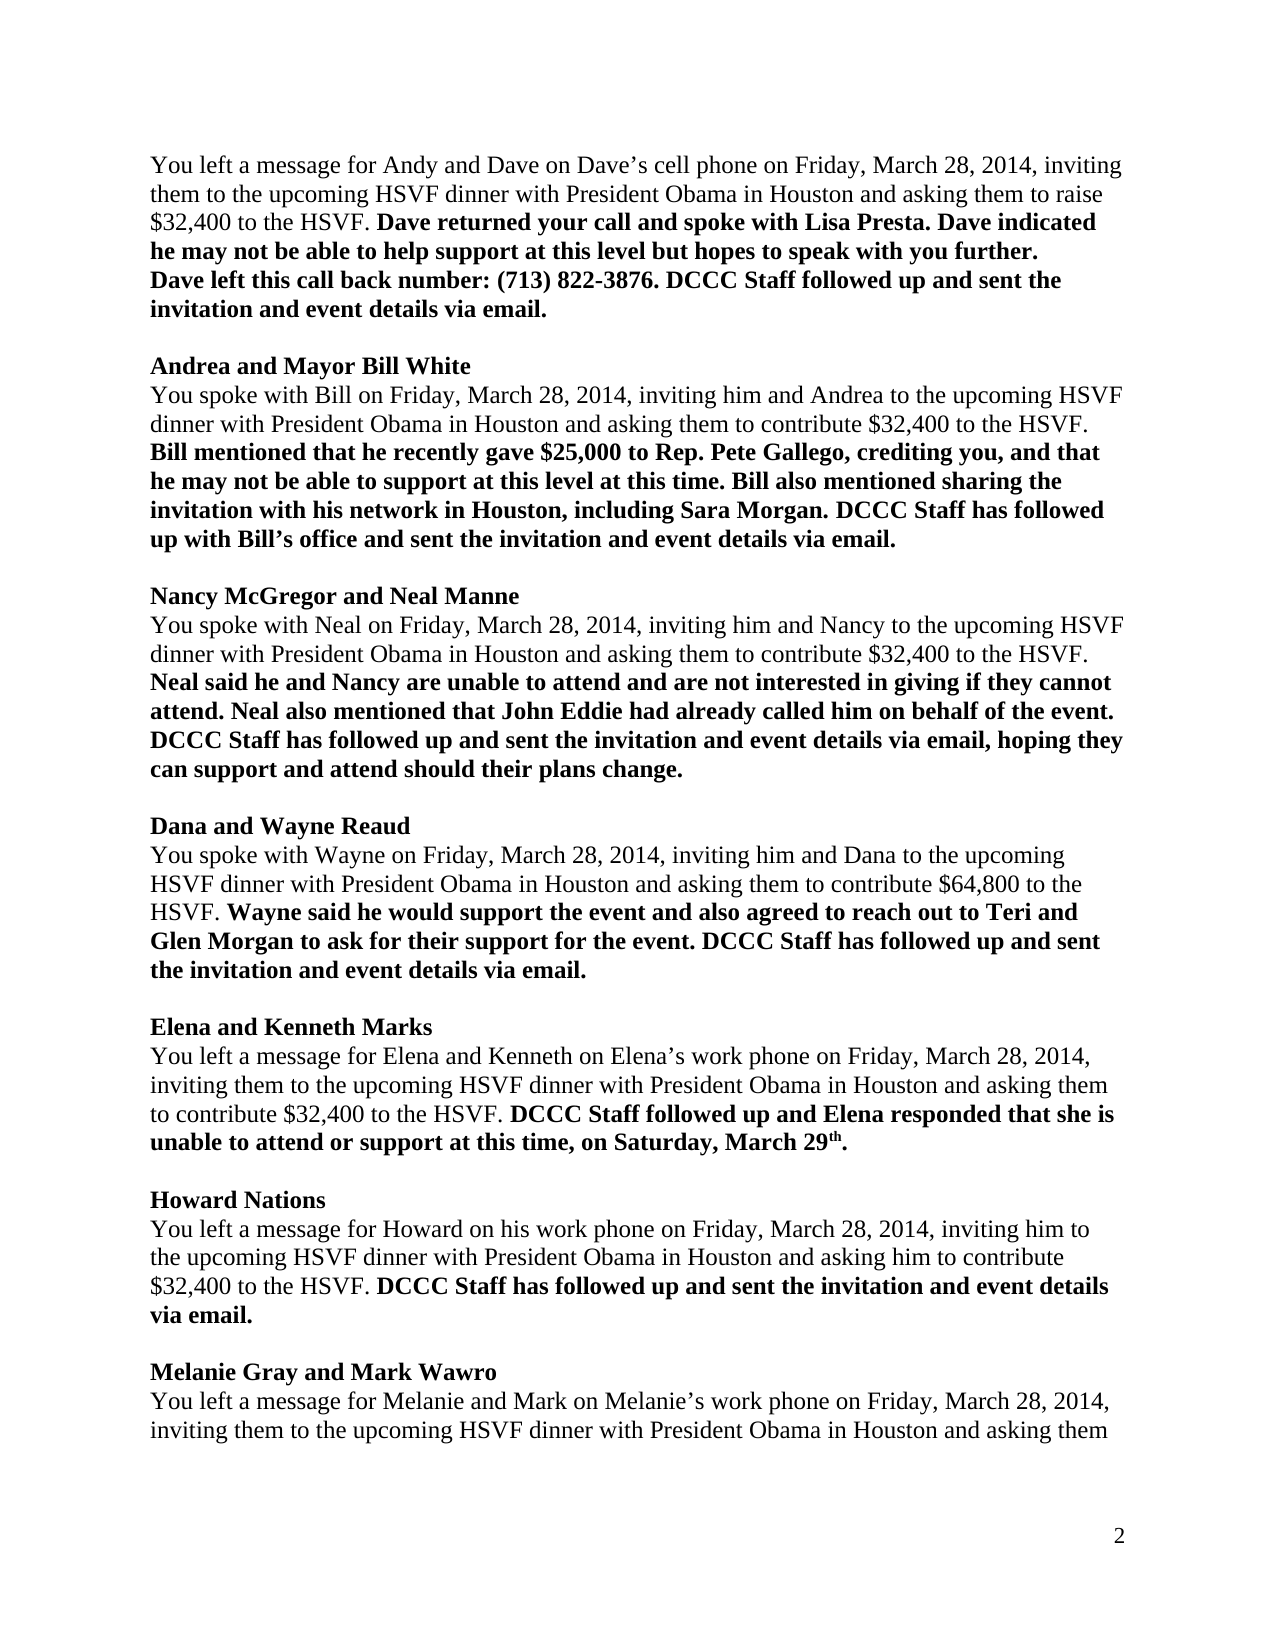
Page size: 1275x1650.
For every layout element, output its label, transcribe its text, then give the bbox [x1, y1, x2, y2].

text Nancy McGregor and Neal Manne [150, 581, 1125, 610]
text You left a message for Howard on his work phone on Friday, March 28, 2014, inviting him to the upcoming HSVF dinner with President Obama in Houston and asking him to contribute $32,400 to the HSVF. DCCC Staff has followed up and sent the invitation and event details via email. [150, 1214, 1125, 1329]
text You spoke with Neal on Friday, March 28, 2014, inviting him and Nancy to the upcoming HSVF dinner with President Obama in Houston and asking them to contribute $32,400 to the HSVF. [150, 610, 1125, 667]
text Melanie Gray and Mark Wawro [150, 1357, 1125, 1386]
text Dave left this call back number: (713) 822-3876. DCCC Staff followed up and sent the invitation and event details via email. [150, 265, 1125, 322]
text Howard Nations [150, 1185, 1125, 1214]
text Bill mentioned that he recently gave $25,000 to Rep. Pete Gallego, crediting you, and that he may not be able to support at this level at this time. Bill also mentioned sharing the invitation with his network in Houston, including Sara Morgan. DCCC Staff has followed up with Bill’s office and sent the invitation and event details via email. [150, 437, 1125, 552]
text Elena and Kenneth Marks [150, 1012, 1125, 1041]
text Andrea and Mayor Bill White [150, 351, 1125, 380]
text You spoke with Wayne on Friday, March 28, 2014, inviting him and Dana to the upcoming HSVF dinner with President Obama in Houston and asking them to contribute $64,800 to the HSVF. Wayne said he would support the event and also agreed to reach out to Teri and Glen Morgan to ask for their support for the event. DCCC Staff has followed up and sent the invitation and event details via email. [150, 840, 1125, 984]
text Neal said he and Nancy are unable to attend and are not interested in giving if they cannot attend. Neal also mentioned that John Eddie had already called him on behalf of the event. DCCC Staff has followed up and sent the invitation and event details via email, hoping they can support and attend should their plans change. [150, 667, 1125, 782]
text Dana and Wayne Reaud [150, 811, 1125, 840]
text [150, 1386, 1125, 1444]
text You spoke with Bill on Friday, March 28, 2014, inviting him and Andrea to the upcoming HSVF dinner with President Obama in Houston and asking them to contribute $32,400 to the HSVF. [150, 380, 1125, 437]
text You left a message for Andy and Dave on Dave’s cell phone on Friday, March 28, 2014, inviting them to the upcoming HSVF dinner with President Obama in Houston and asking them to raise $32,400 to the HSVF. Dave returned your call and spoke with Lisa Presta. Dave indicated he may not be able to help support at this level but hopes to speak with you further. [150, 150, 1125, 265]
text You left a message for Elena and Kenneth on Elena’s work phone on Friday, March 28, 2014, inviting them to the upcoming HSVF dinner with President Obama in Houston and asking them to contribute $32,400 to the HSVF. DCCC Staff followed up and Elena responded that she is unable to attend or support at this time, on Saturday, March 29th. [150, 1041, 1125, 1156]
